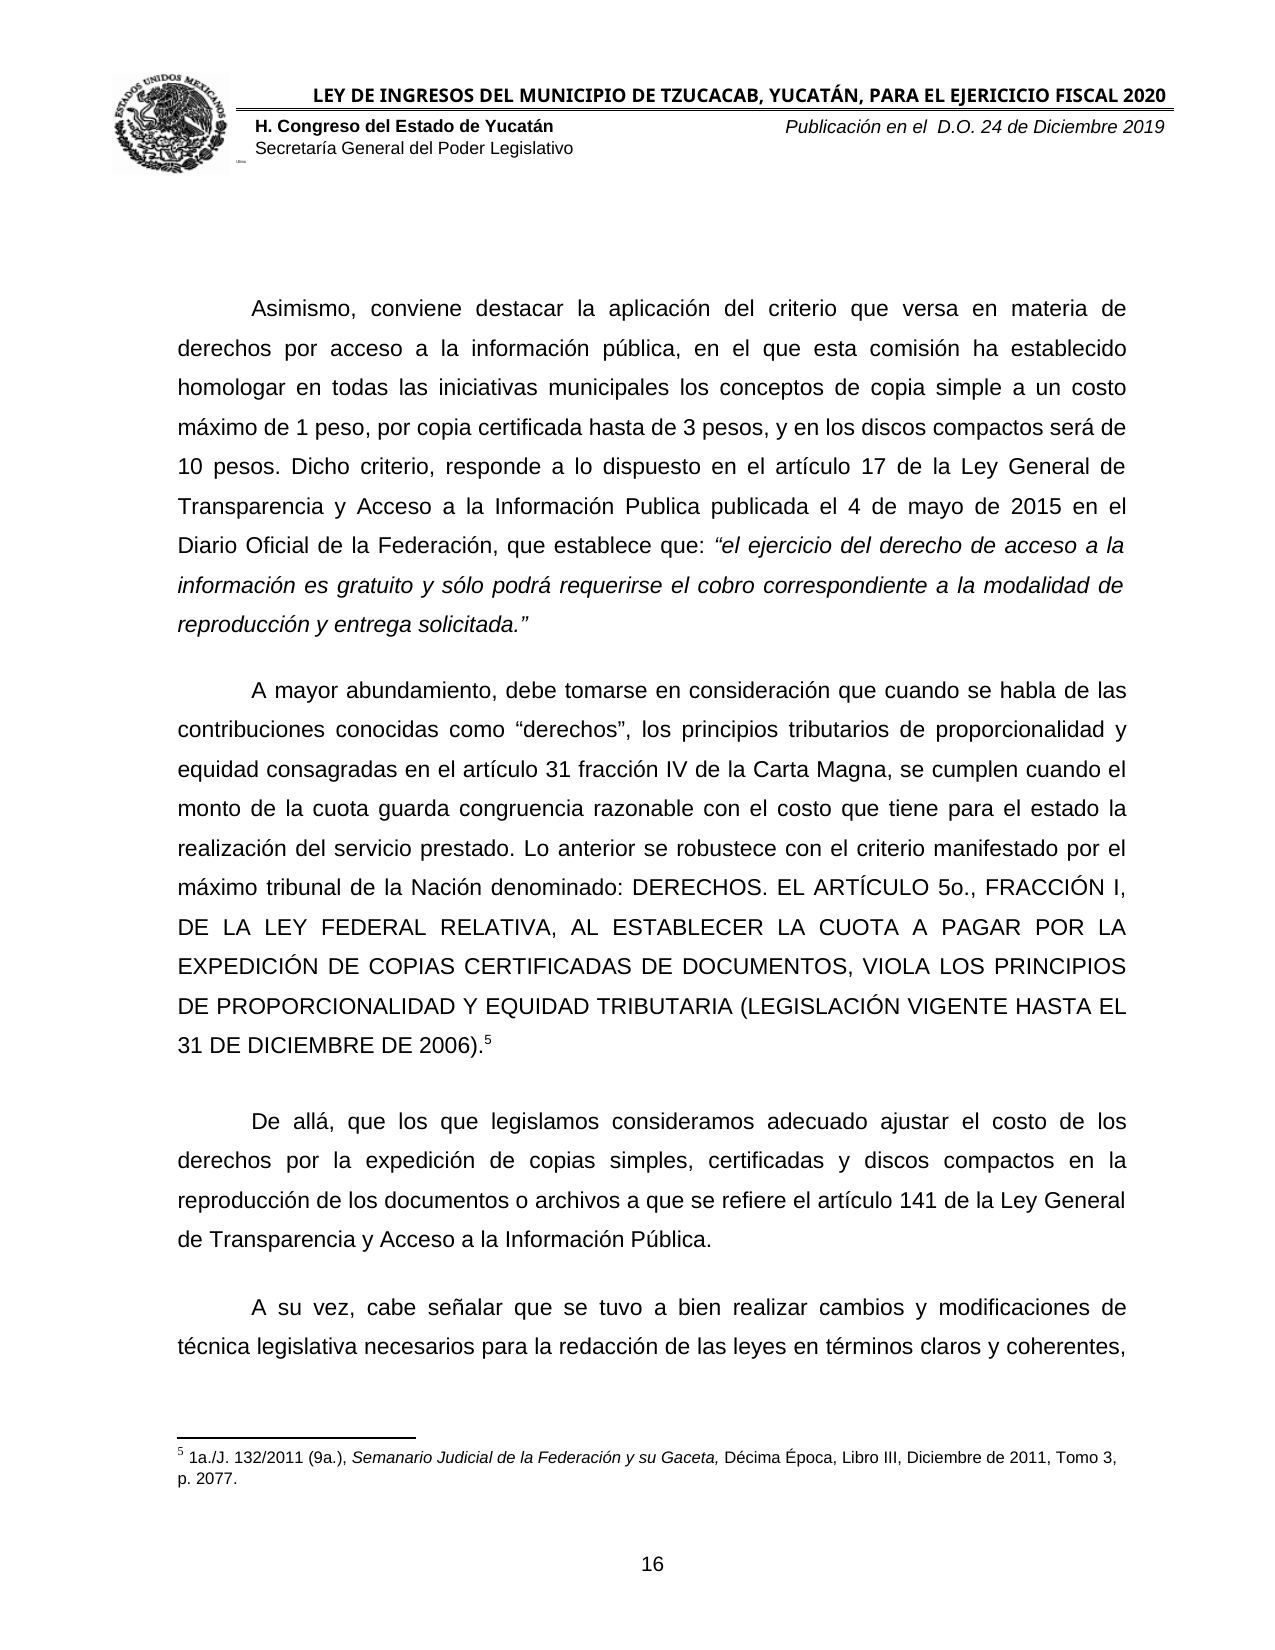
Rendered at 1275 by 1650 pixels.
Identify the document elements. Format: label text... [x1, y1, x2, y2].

text De allá, que los que legislamos consideramos adecuado ajustar el costo de los derechos por la expedición de copias simples, certificadas y discos compactos en la reproducción de los documentos o archivos a que se refiere el artículo 141 de la Ley General de Transparencia y Acceso a la Información Pública. [177, 1108, 1127, 1252]
text Asimismo, conviene destacar la aplicación del criterio que versa en materia de derechos por acceso a la información pública, en el que esta comisión ha establecido homologar en todas las iniciativas municipales los conceptos de copia simple a un costo máximo de 1 peso, por copia certificada hasta de 3 pesos, y en los discos compactos será de 10 pesos. Dicho criterio, responde a lo dispuesto en el artículo 17 de la Ley General de Transparencia y Acceso a la Información Publica publicada el 4 de mayo de 2015 en el Diario Oficial de la Federación, que establece que: “el ejercicio del derecho de acceso a la información es gratuito y sólo podrá requerirse el cobro correspondiente a la modalidad de reproducción y entrega solicitada.” [177, 295, 1127, 637]
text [177, 1293, 1127, 1359]
text A mayor abundamiento, debe tomarse en consideración que cuando se habla de las contribuciones conocidas como “derechos”, los principios tributarios de proporcionalidad y equidad consagradas en el artículo 31 fracción IV de la Carta Magna, se cumplen cuando el monto de la cuota guarda congruencia razonable con el costo que tiene para el estado la realización del servicio prestado. Lo anterior se robustece con el criterio manifestado por el máximo tribunal de la Nación denominado: DERECHOS. EL ARTÍCULO 5o., FRACCIÓN I, DE LA LEY FEDERAL RELATIVA, AL ESTABLECER LA CUOTA A PAGAR POR LA EXPEDICIÓN DE COPIAS CERTIFICADAS DE DOCUMENTOS, VIOLA LOS PRINCIPIOS DE PROPORCIONALIDAD Y EQUIDAD TRIBUTARIA (LEGISLACIÓN VIGENTE HASTA EL 31 DE DICIEMBRE DE 2006). [177, 677, 1127, 1059]
